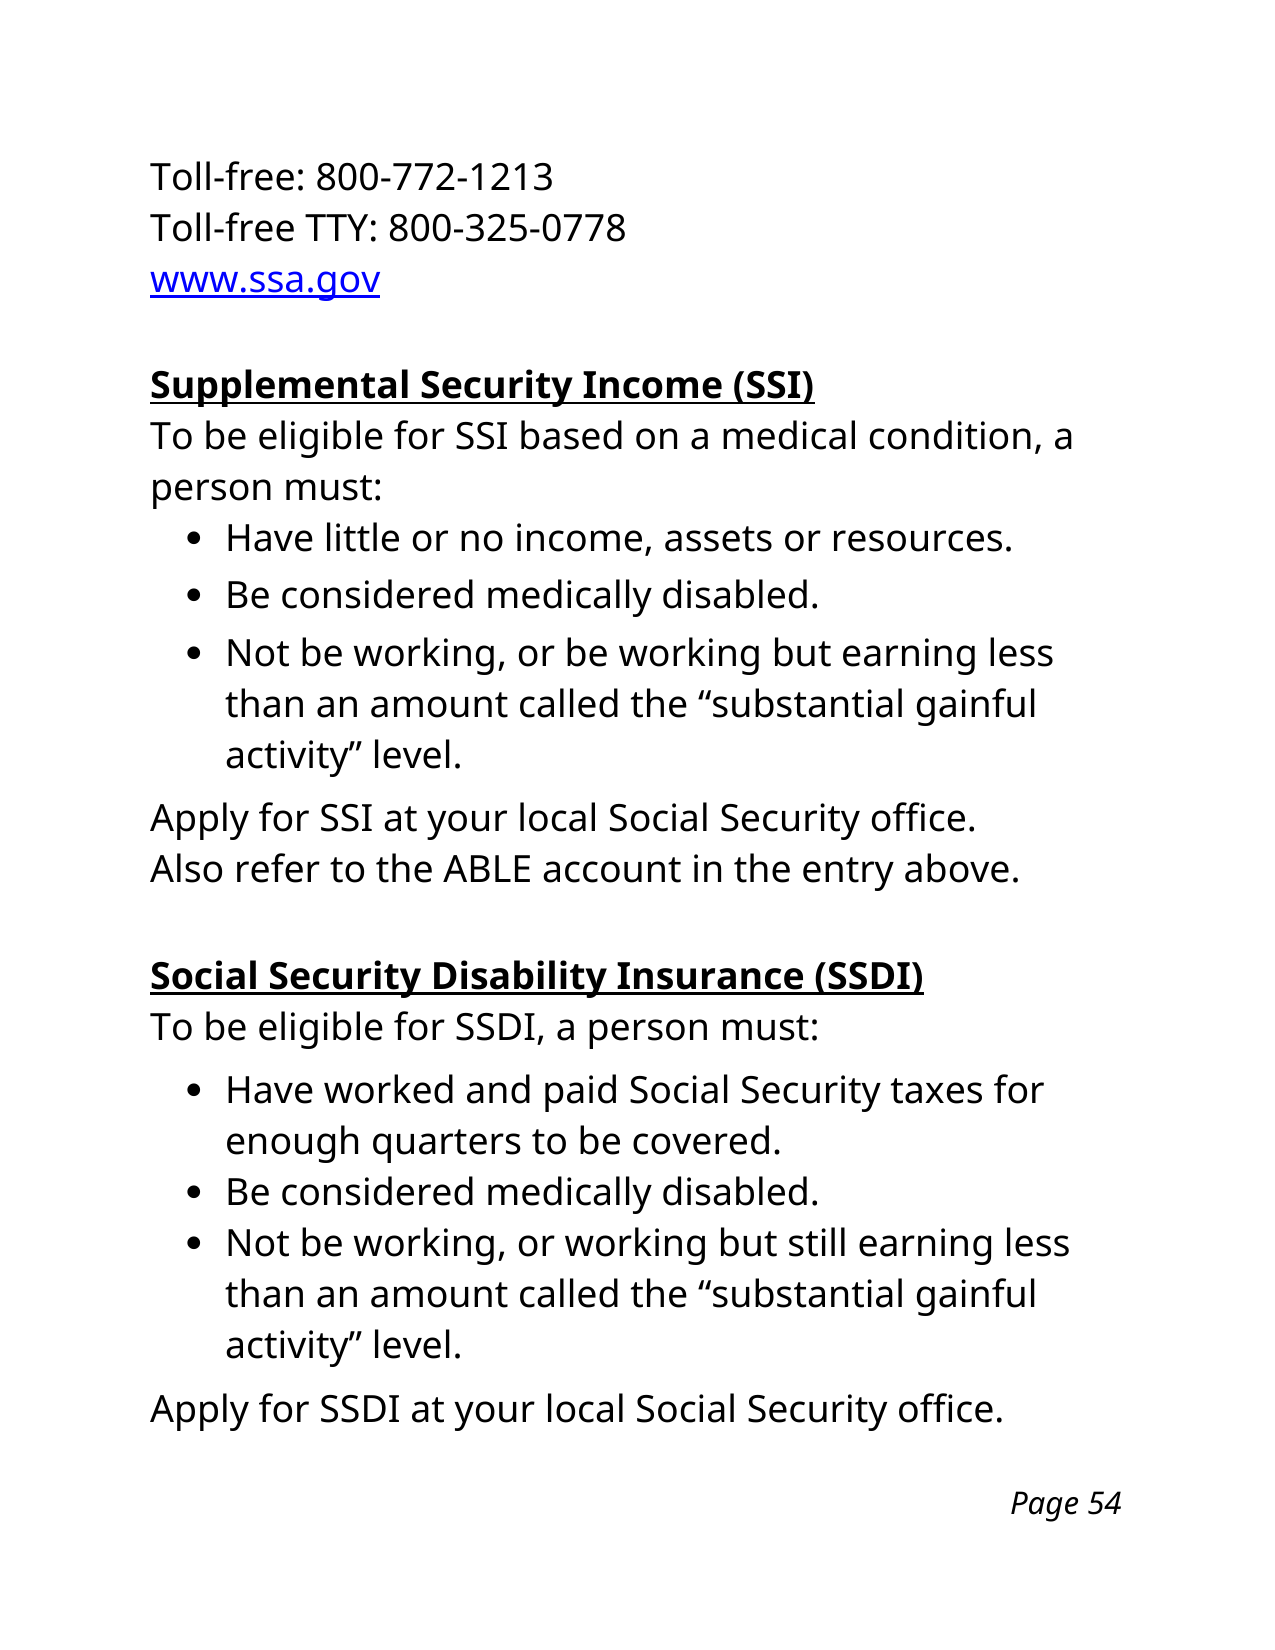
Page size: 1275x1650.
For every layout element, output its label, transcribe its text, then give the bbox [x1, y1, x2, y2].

text Apply for SSI at your local Social Security office. [150, 792, 1125, 843]
list Have worked and paid Social Security taxes for enough quarters to be covered. [187, 1063, 1125, 1166]
text To be eligible for SSDI, a person must: [150, 1000, 1125, 1051]
text To be eligible for SSI based on a medical condition, a person must: [150, 409, 1125, 511]
subtitle Supplemental Security Income (SSI) [150, 358, 1125, 409]
text www.ssa.gov [150, 252, 1125, 303]
list Be considered medically disabled. [187, 569, 1125, 620]
text Apply for SSDI at your local Social Security office. [150, 1382, 1125, 1433]
list Not be working, or working but still earning less than an amount called the “substantial gainful activity” level. [187, 1217, 1125, 1370]
text Toll-free TTY: 800-325-0778 [150, 201, 1125, 252]
text Toll-free: 800-772-1213 [150, 150, 1125, 201]
subtitle Social Security Disability Insurance (SSDI) [150, 949, 1125, 1000]
list Not be working, or be working but earning less than an amount called the “substantial gainful activity” level. [187, 626, 1125, 779]
list Be considered medically disabled. [187, 1166, 1125, 1217]
text Also refer to the ABLE account in the entry above. [150, 843, 1125, 894]
list Have little or no income, assets or resources. [187, 511, 1125, 562]
